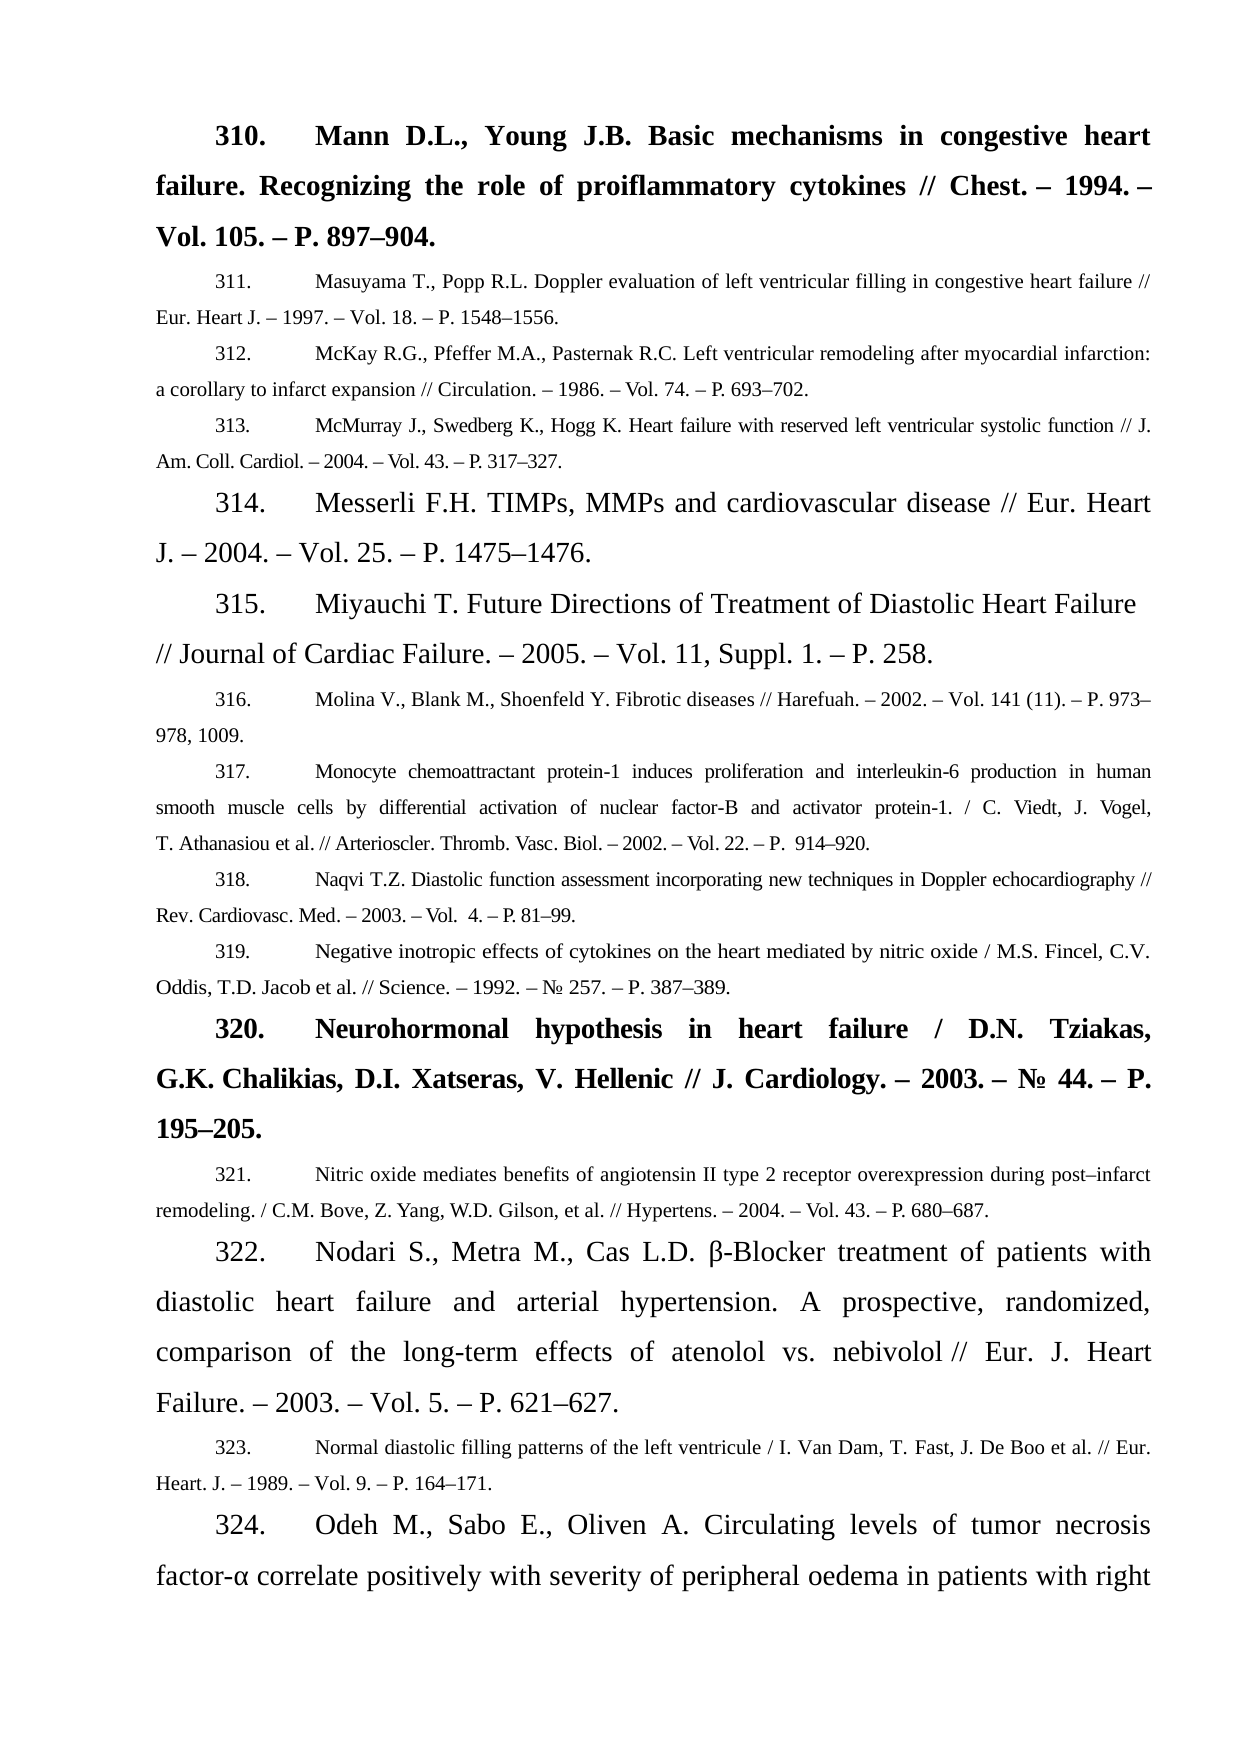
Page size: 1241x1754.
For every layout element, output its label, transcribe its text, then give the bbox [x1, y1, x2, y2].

list Normal diastolic filling patterns of the left ventricule / I. Van Dam, T. Fast, J. De Boo et al. // Eur. Heart. J. – 1989. – Vol. 9. – P. 164–171. [156, 1435, 1152, 1495]
list McKay R.G., Pfeffer M.A., Pasternak R.C. Left ventricular remodeling after myocardial infarction: a corollary to infarct expansion // Circulation. – 1986. – Vol. 74. – P. 693–702. [156, 341, 1152, 401]
list Nitric oxide mediates benefits of angiotensin II type 2 receptor overexpression during post–infarct remodeling. / C.M. Bove, Z. Yang, W.D. Gilson, et al. // Hypertens. – 2004. – Vol. 43. – P. 680–687. [156, 1162, 1152, 1222]
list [156, 1507, 1152, 1591]
list Neurohormonal hypothesis in heart failure / D.N. Tziakas, G.K. Chalikias, D.I. Xatseras, V. Hellenic // J. Cardiology. – 2003. – № 44. – P. 195–205. [156, 1011, 1152, 1145]
list Negative inotropic effects of cytokines on the heart mediated by nitric oxide / M.S. Fincel, C.V. Oddis, T.D. Jacob et al. // Science. – 1992. – № 257. – Р. 387–389. [156, 939, 1152, 999]
list Messerli F.H. TIMPs, MMPs and cardiovascular disease // Eur. Heart J. – 2004. – Vol. 25. – P. 1475–1476. [156, 485, 1152, 569]
list Masuyama Т., Popp R.L. Doppler evaluation of left ventricular filling in congestive heart failure // Eur. Heart J. – 1997. – Vol. 18. – P. 1548–1556. [156, 269, 1152, 329]
list Nodari S., Metra M., Cas L.D. β-Blocker treatment of patients with diastolic heart failure and arterial hypertension. A prospective, randomized, comparison of the long-term effects of atenolol vs. nebivolol // Eur. J. Heart Failure. – 2003. – Vol. 5. – P. 621–627. [156, 1234, 1152, 1418]
list Naqvi T.Z. Diastolic function assessment incorporating new techniques in Doppler echocardiography // Rev. Cardiovasc. Med. – 2003. – Vol. 4. – P. 81–99. [156, 867, 1152, 927]
list Miyauchi T. Future Directions of Treatment of Diastolic Heart Failure // Journal of Cardiac Failure. – 2005. – Vol. 11, Suppl. 1. – P. 258. [156, 586, 1152, 670]
list McMurray J., Swedberg K., Hogg K. Heart failure with reserved left ventricular systolic function // J. Am. Coll. Cardiol. – 2004. – Vol. 43. – P. 317–327. [156, 413, 1152, 473]
list Monocyte chemoattractant protein-1 induces proliferation and interleukin-6 production in human smooth muscle cells by differential activation of nuclear factor-B and activator protein-1. / C. Viedt, J. Vogel, T. Athanasiou et al. // Arterioscler. Thromb. Vasc. Biol. – 2002. – Vol. 22. – P. 914–920. [156, 759, 1152, 855]
list Mann D.L., Young J.B. Basic mechanisms in congestive heart failure. Recognizing the role of proiflammatory cytokines // Chest. – 1994. – Vol. 105. – P. 897–904. [156, 118, 1152, 252]
list Molina V., Blank M., Shoenfeld Y. Fibrotic diseases // Harefuah. – 2002. – Vol. 141 (11). – P. 973–978, 1009. [156, 687, 1152, 747]
